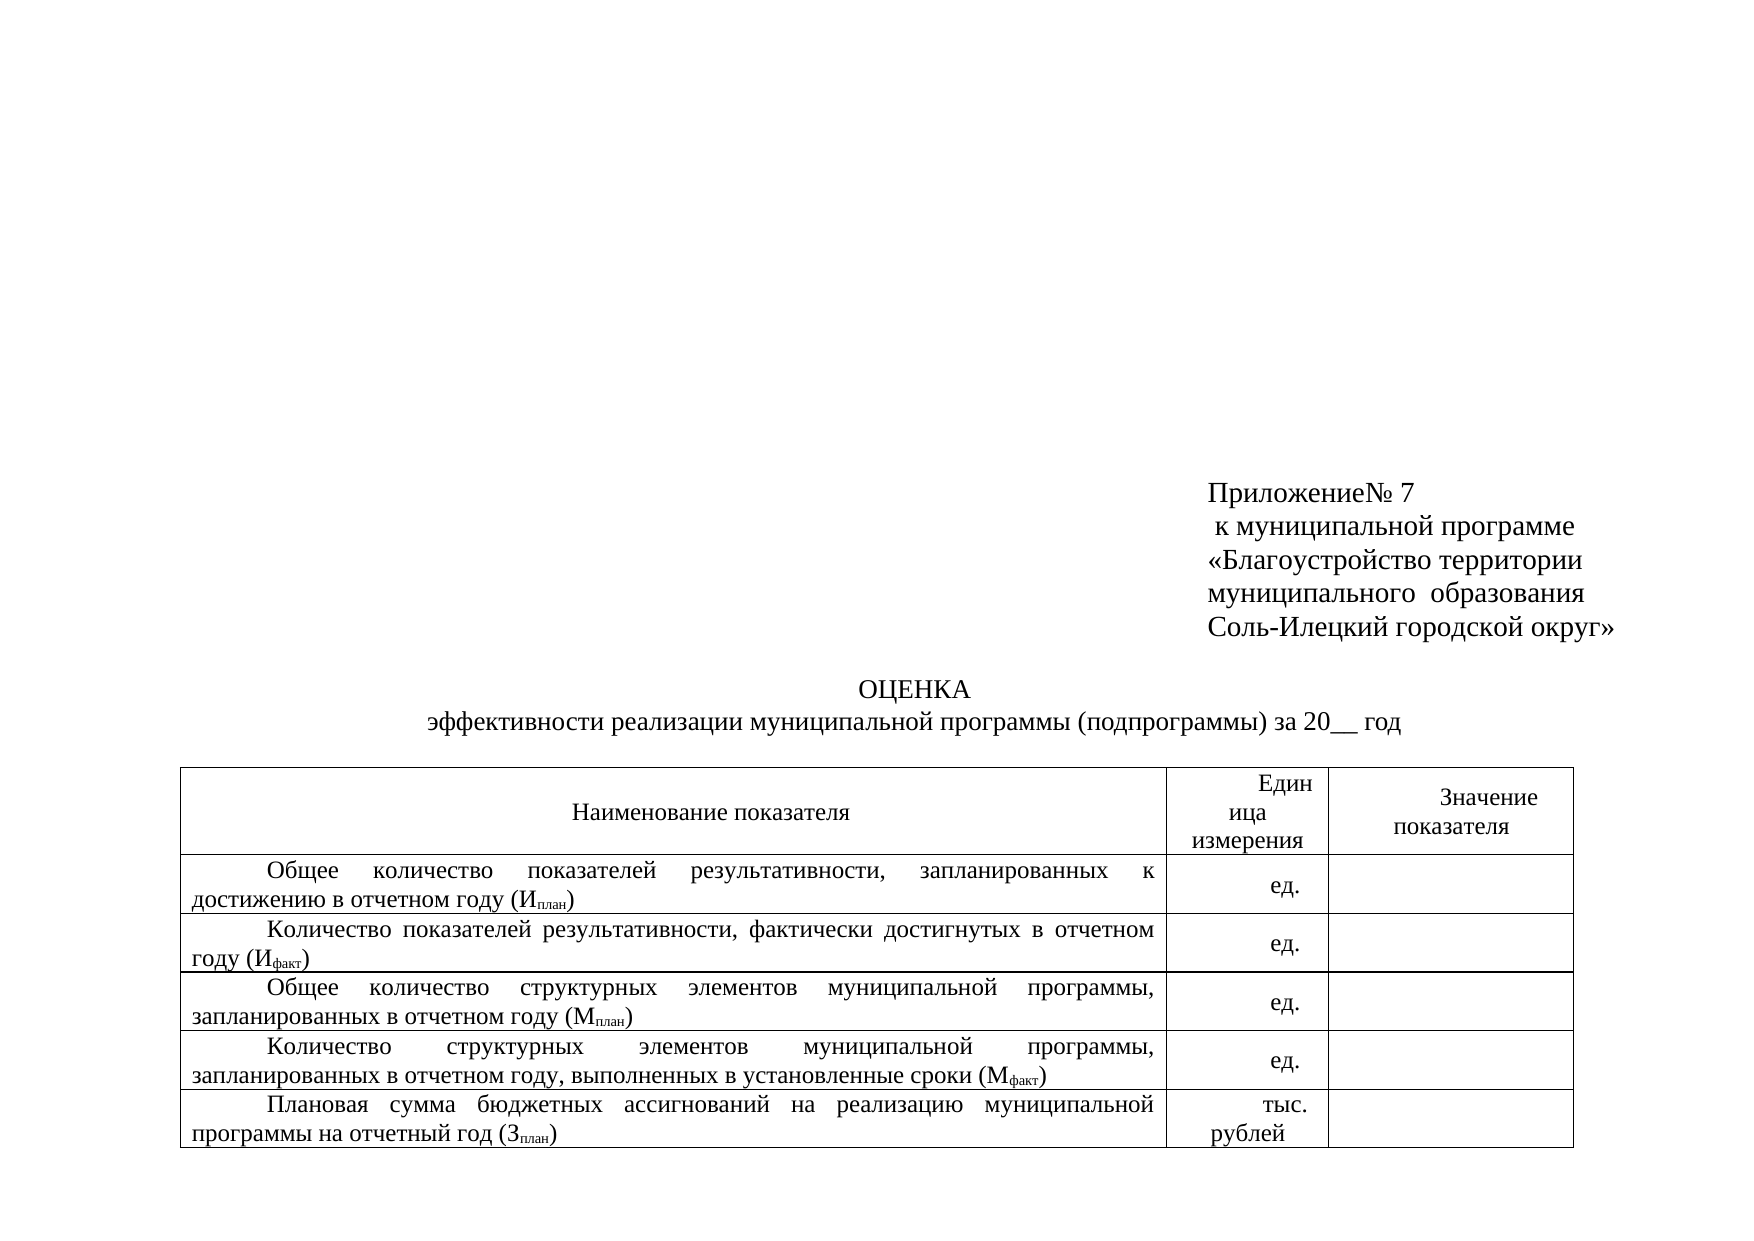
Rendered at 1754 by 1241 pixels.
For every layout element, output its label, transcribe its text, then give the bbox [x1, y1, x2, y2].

table_cell Общее количество структурных элементов муниципальной программы, запланированных в отчетном году (Мплан) [181, 973, 1166, 1030]
table_header Значение показателя [1329, 768, 1573, 854]
table_cell [1329, 855, 1573, 913]
table_cell Количество показателей результативности, фактически достигнутых в отчетном году (Ифакт) [181, 914, 1166, 971]
table_cell ед. [1167, 914, 1328, 971]
table_cell [1329, 1031, 1573, 1088]
table_header Наименование показателя [181, 768, 1166, 854]
text эффективности реализации муниципальной программы (подпрограммы) за 20__ год [118, 705, 1636, 736]
table_cell тыс. рублей [1167, 1090, 1328, 1147]
table_cell ед. [1167, 973, 1328, 1030]
table_cell [1329, 1090, 1573, 1147]
table_cell Общее количество показателей результативности, запланированных к достижению в отчетном году (Иплан) [181, 855, 1166, 913]
table_cell [1329, 973, 1573, 1030]
table_cell Количество структурных элементов муниципальной программы, запланированных в отчетном году, выполненных в установленные сроки (Мфакт) [181, 1031, 1166, 1088]
table_cell ед. [1167, 1031, 1328, 1088]
table_cell ед. [1167, 855, 1328, 913]
table_header Приложение№ 7 к муниципальной программе «Благоустройство территории муниципального образования Соль-Илецкий городской округ» [1196, 441, 1647, 642]
table_header Единица измерения [1167, 768, 1328, 854]
text ОЦЕНКА [118, 673, 1636, 705]
table_cell Плановая сумма бюджетных ассигнований на реализацию муниципальной программы на отчетный год (Зплан) [181, 1090, 1166, 1147]
table_cell [1329, 914, 1573, 971]
